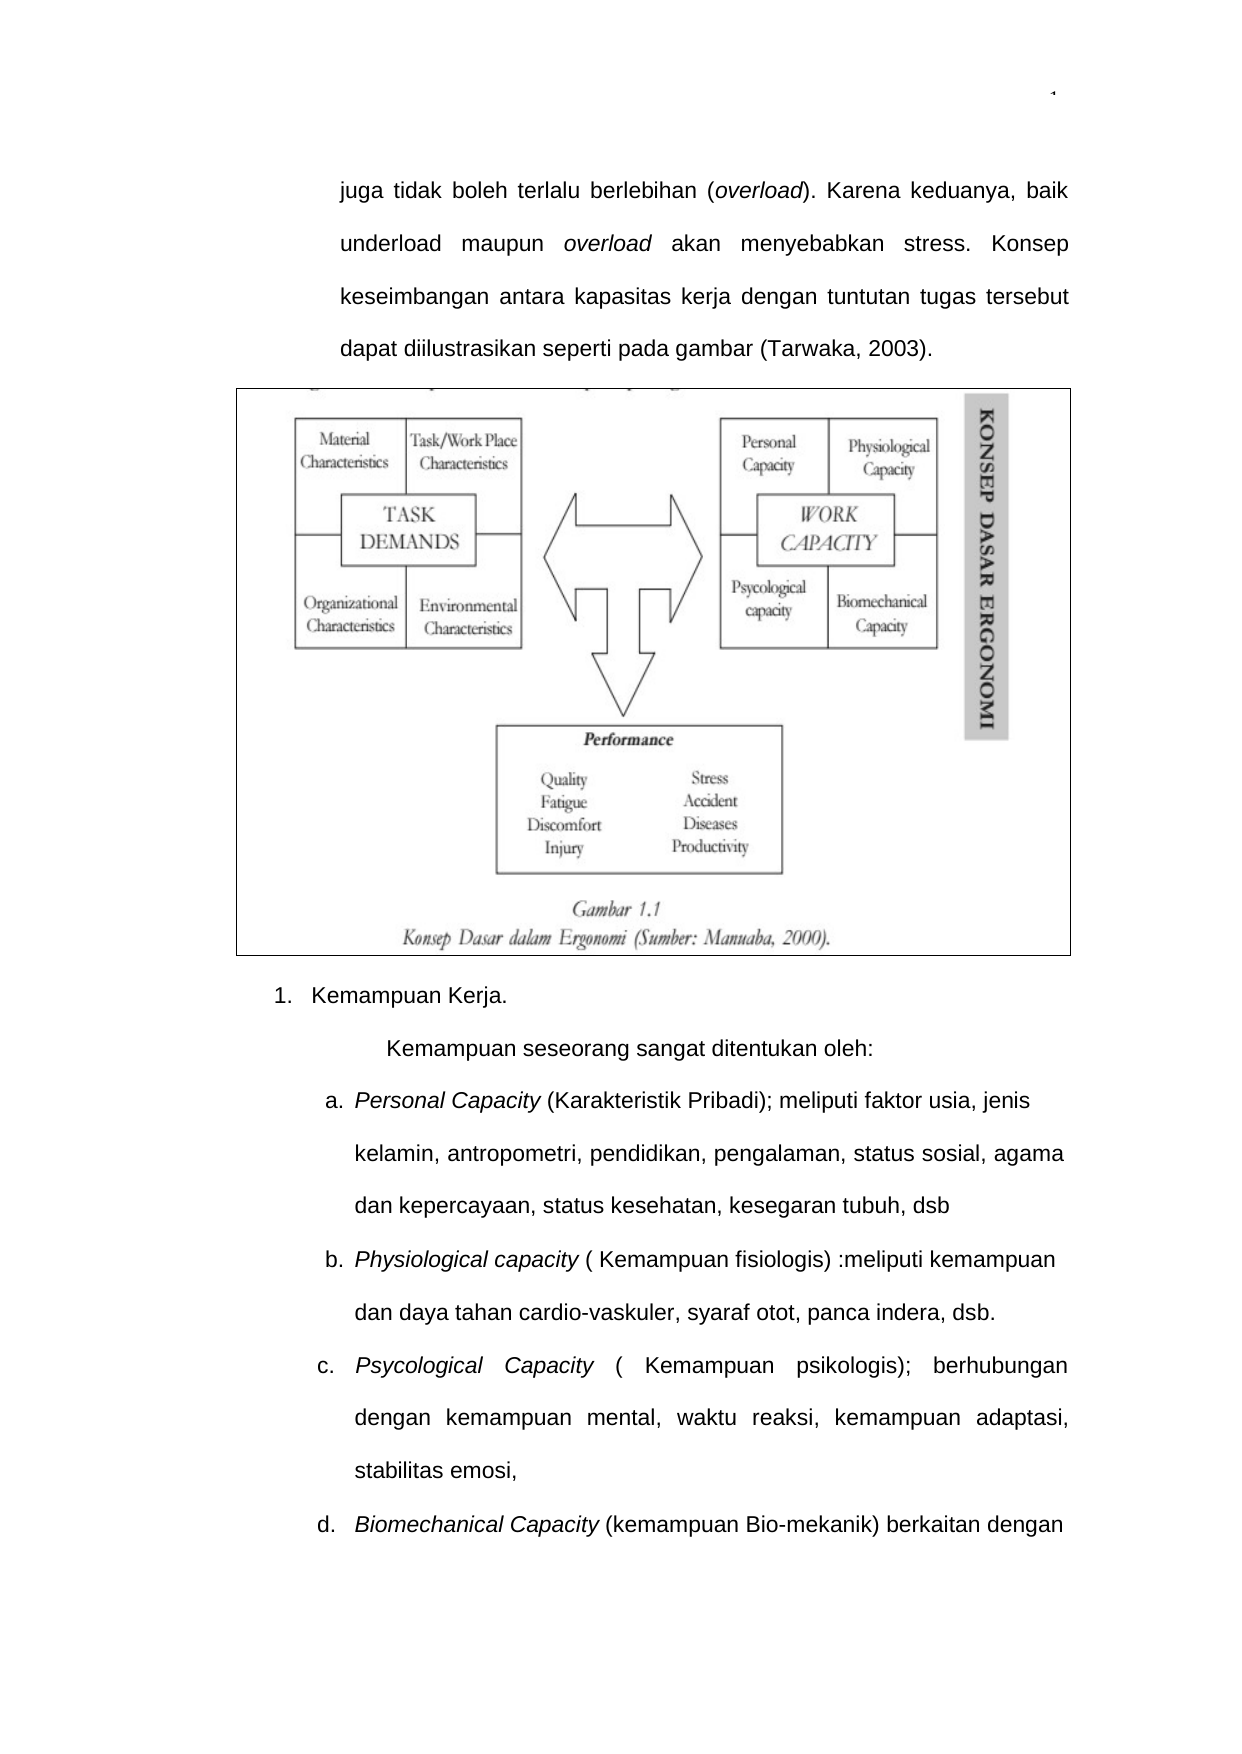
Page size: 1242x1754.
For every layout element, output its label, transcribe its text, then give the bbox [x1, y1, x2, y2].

text juga tidak boleh terlalu berlebihan (overload). Karena keduanya, baik underload maupun overload akan menyebabkan stress. Konsep keseimbangan antara kapasitas kerja dengan tuntutan tugas tersebut dapat diilustrasikan seperti pada gambar (Tarwaka, 2003). [340, 177, 1068, 362]
text Kemampuan seseorang sangat ditentukan oleh: [386, 1034, 1083, 1061]
text a. Personal Capacity (Karakteristik Pribadi); meliputi faktor usia, jenis kelamin, antropometri, pendidikan, pengalaman, status sosial, agama dan kepercayaan, status kesehatan, kesegaran tubuh, dsb [325, 1087, 1068, 1219]
text b. Physiological capacity ( Kemampuan fisiologis) :meliputi kemampuan dan daya tahan cardio-vaskuler, syaraf otot, panca indera, dsb. [325, 1246, 1060, 1325]
text d. Biomechanical Capacity (kemampuan Bio-mekanik) berkaitan dengan [317, 1511, 1083, 1537]
text c. Psycological Capacity ( Kemampuan psikologis); berhubungan dengan kemampuan mental, waktu reaksi, kemampuan adaptasi, stabilitas emosi, [317, 1352, 1068, 1483]
text 1. Kemampuan Kerja. [274, 982, 1083, 1008]
picture [237, 389, 1070, 955]
